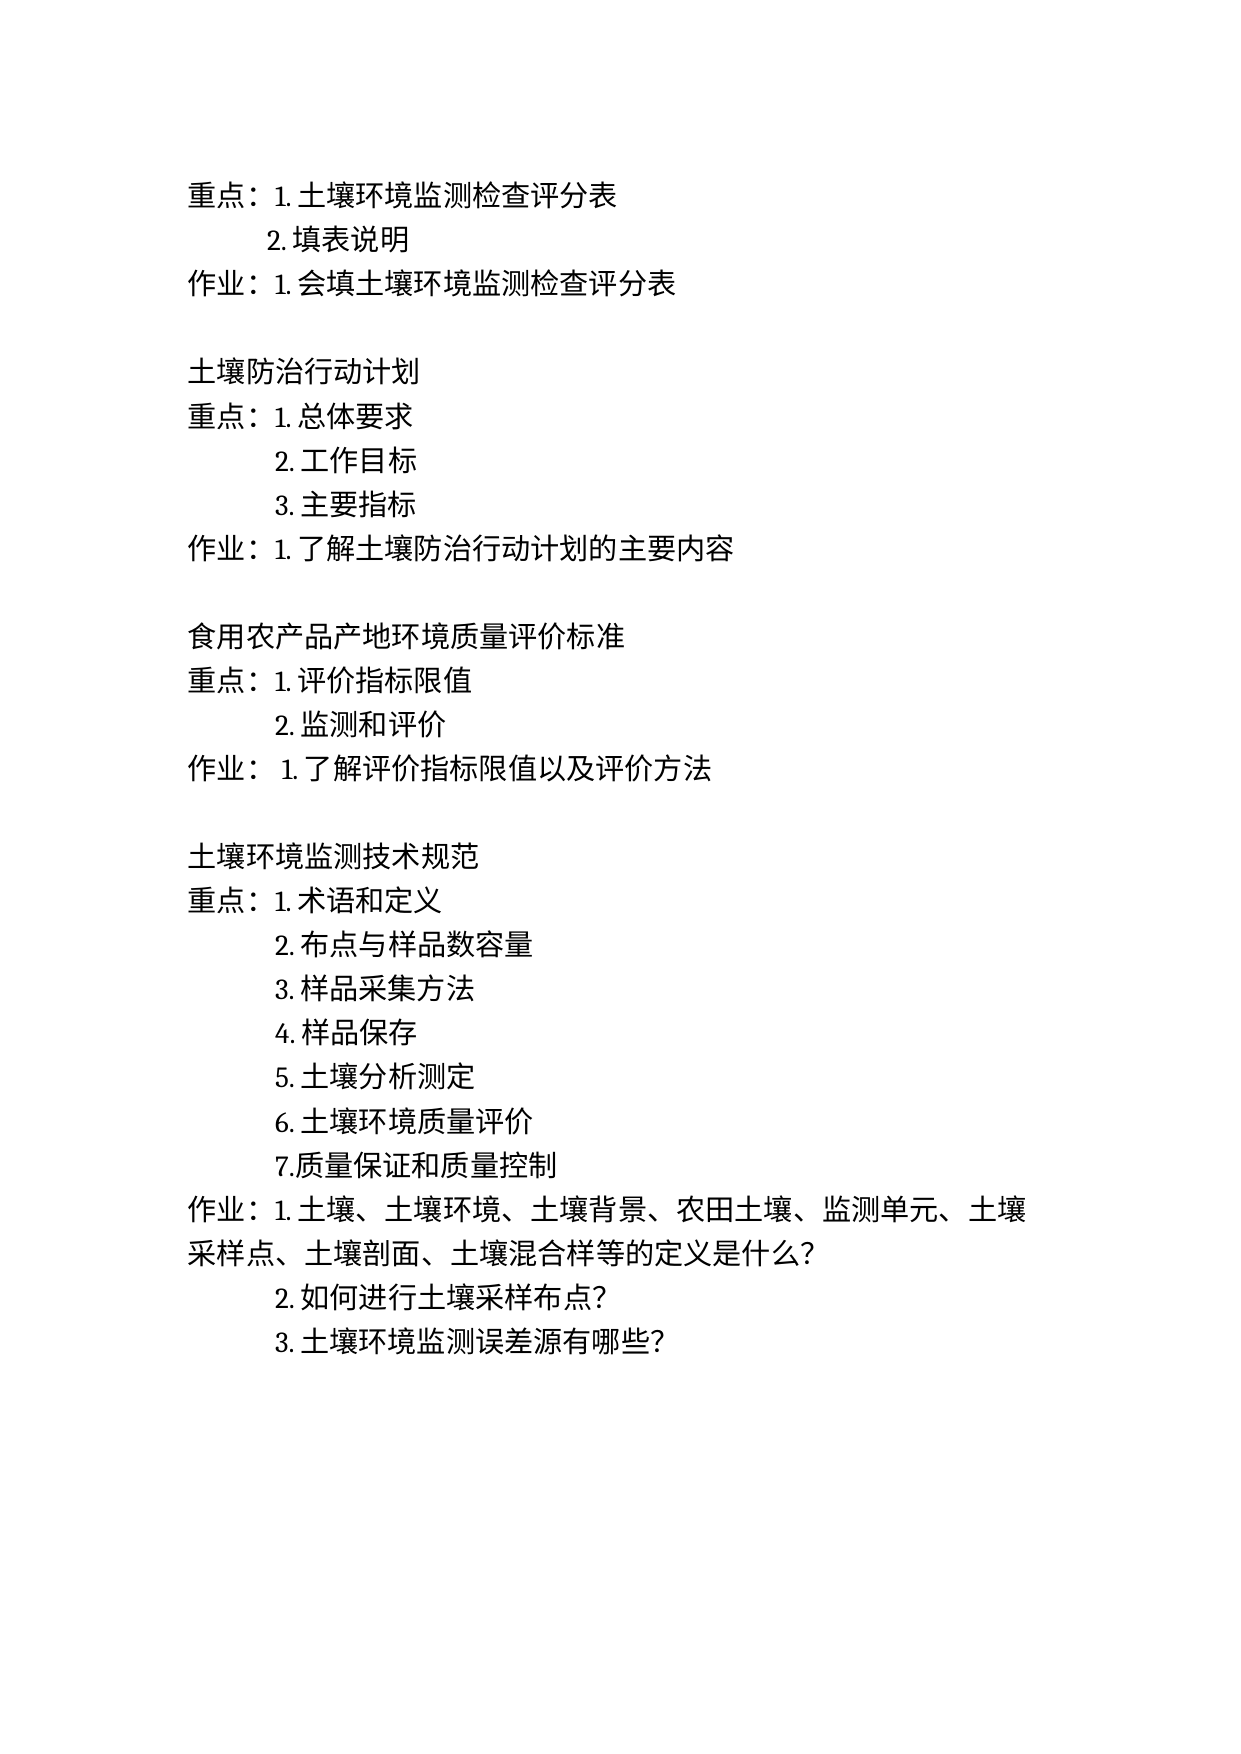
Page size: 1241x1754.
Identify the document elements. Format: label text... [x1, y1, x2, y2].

text 5. 土壤分析测定 [187, 1053, 1053, 1097]
text 6. 土壤环境质量评价 [187, 1097, 1053, 1141]
text 作业：1. 土壤、土壤环境、土壤背景、农田土壤、监测单元、土壤采样点、土壤剖面、土壤混合样等的定义是什么？ [187, 1185, 1053, 1273]
text 2. 布点与样品数容量 [187, 921, 1053, 965]
text 作业：1. 了解土壤防治行动计划的主要内容 [187, 524, 1053, 568]
text 3. 主要指标 [187, 480, 1053, 524]
text 重点：1. 总体要求 [187, 392, 1053, 436]
text 2. 填表说明 [187, 216, 1053, 260]
text 2. 如何进行土壤采样布点？ [187, 1273, 1053, 1318]
text 3. 样品采集方法 [187, 965, 1053, 1009]
text 土壤环境监测技术规范 [187, 833, 1053, 877]
text 作业：1. 会填土壤环境监测检查评分表 [187, 260, 1053, 304]
text 食用农产品产地环境质量评价标准 [187, 613, 1053, 657]
text 7.质量保证和质量控制 [187, 1141, 1053, 1185]
text 2. 监测和评价 [187, 701, 1053, 745]
text 土壤防治行动计划 [187, 348, 1053, 392]
text 3. 土壤环境监测误差源有哪些？ [187, 1318, 1053, 1362]
text 重点：1. 评价指标限值 [187, 657, 1053, 701]
text 4. 样品保存 [187, 1009, 1053, 1053]
text 重点：1. 土壤环境监测检查评分表 [187, 172, 1053, 216]
text 作业： 1. 了解评价指标限值以及评价方法 [187, 745, 1053, 789]
text 2. 工作目标 [187, 436, 1053, 480]
text 重点：1. 术语和定义 [187, 877, 1053, 921]
